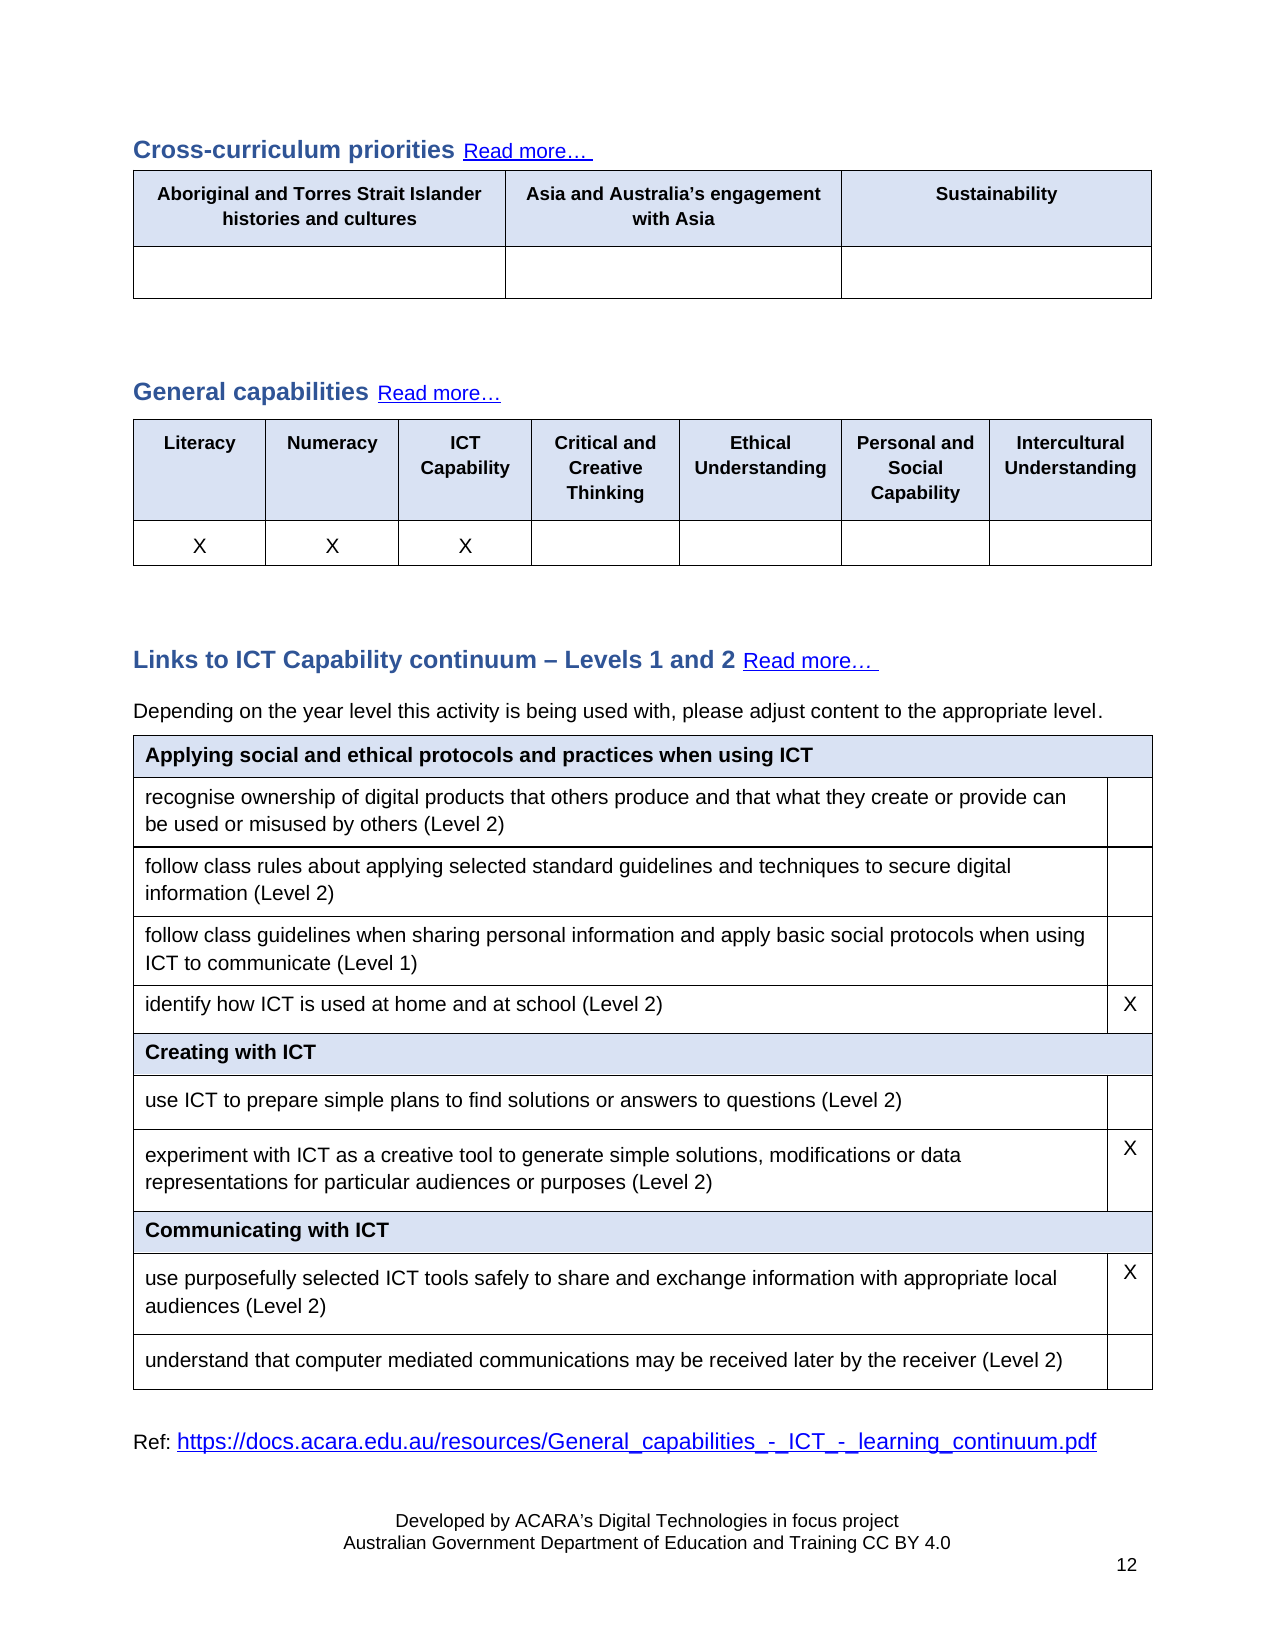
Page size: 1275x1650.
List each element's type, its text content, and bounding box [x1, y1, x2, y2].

table_header Ethical Understanding [680, 420, 841, 520]
table_cell follow class guidelines when sharing personal information and apply basic social protocols when using ICT to communicate (Level 1) [134, 917, 1107, 985]
table_cell X [266, 521, 398, 565]
table_cell Communicating with ICT [134, 1212, 1152, 1252]
table_cell [1108, 917, 1152, 985]
table_cell [680, 521, 841, 565]
table_header Aboriginal and Torres Strait Islander histories and cultures [134, 171, 505, 246]
table_cell [506, 247, 841, 297]
table_cell follow class rules about applying selected standard guidelines and techniques to secure digital information (Level 2) [134, 848, 1107, 916]
table_cell X [134, 521, 265, 565]
table_cell experiment with ICT as a creative tool to generate simple solutions, modifications or data representations for particular audiences or purposes (Level 2) [134, 1130, 1107, 1211]
table_cell X [1108, 1130, 1152, 1211]
text Depending on the year level this activity is being used with, please adjust content to the appropriate level. [133, 699, 1137, 723]
text Cross-curriculum priorities Read more… [133, 134, 1137, 163]
table_cell X [399, 521, 531, 565]
subtitle General capabilities Read more… [133, 377, 1137, 406]
table_cell [1108, 1076, 1152, 1129]
table_header Intercultural Understanding [990, 420, 1151, 520]
text Links to ICT Capability continuum – Levels 1 and 2 Read more… [133, 645, 1137, 674]
table_cell [532, 521, 679, 565]
table_header Asia and Australia’s engagement with Asia [506, 171, 841, 246]
table_header Applying social and ethical protocols and practices when using ICT [134, 736, 1152, 777]
table_cell recognise ownership of digital products that others produce and that what they create or provide can be used or misused by others (Level 2) [134, 778, 1107, 846]
table_cell Creating with ICT [134, 1034, 1152, 1074]
table_cell X [1108, 1254, 1152, 1334]
text Ref: https://docs.acara.edu.au/resources/General_capabilities_-_ICT_-_learning_continuum.pdf [133, 1428, 1137, 1454]
table_header ICT Capability [399, 420, 531, 520]
table_cell [134, 247, 505, 297]
table_cell use purposefully selected ICT tools safely to share and exchange information with appropriate local audiences (Level 2) [134, 1254, 1107, 1334]
table_cell identify how ICT is used at home and at school (Level 2) [134, 986, 1107, 1033]
table_cell [1108, 848, 1152, 916]
table_cell understand that computer mediated communications may be received later by the receiver (Level 2) [134, 1335, 1107, 1388]
table_cell [1108, 1335, 1152, 1388]
table_header Numeracy [266, 420, 398, 520]
table_cell [842, 247, 1151, 297]
table_header Literacy [134, 420, 265, 520]
table_header Critical and Creative Thinking [532, 420, 679, 520]
table_cell X [1108, 986, 1152, 1033]
table_cell [1108, 778, 1152, 846]
table_cell use ICT to prepare simple plans to find solutions or answers to questions (Level 2) [134, 1076, 1107, 1129]
table_cell [842, 521, 989, 565]
table_header Sustainability [842, 171, 1151, 246]
table_header Personal and Social Capability [842, 420, 989, 520]
table_cell [990, 521, 1151, 565]
